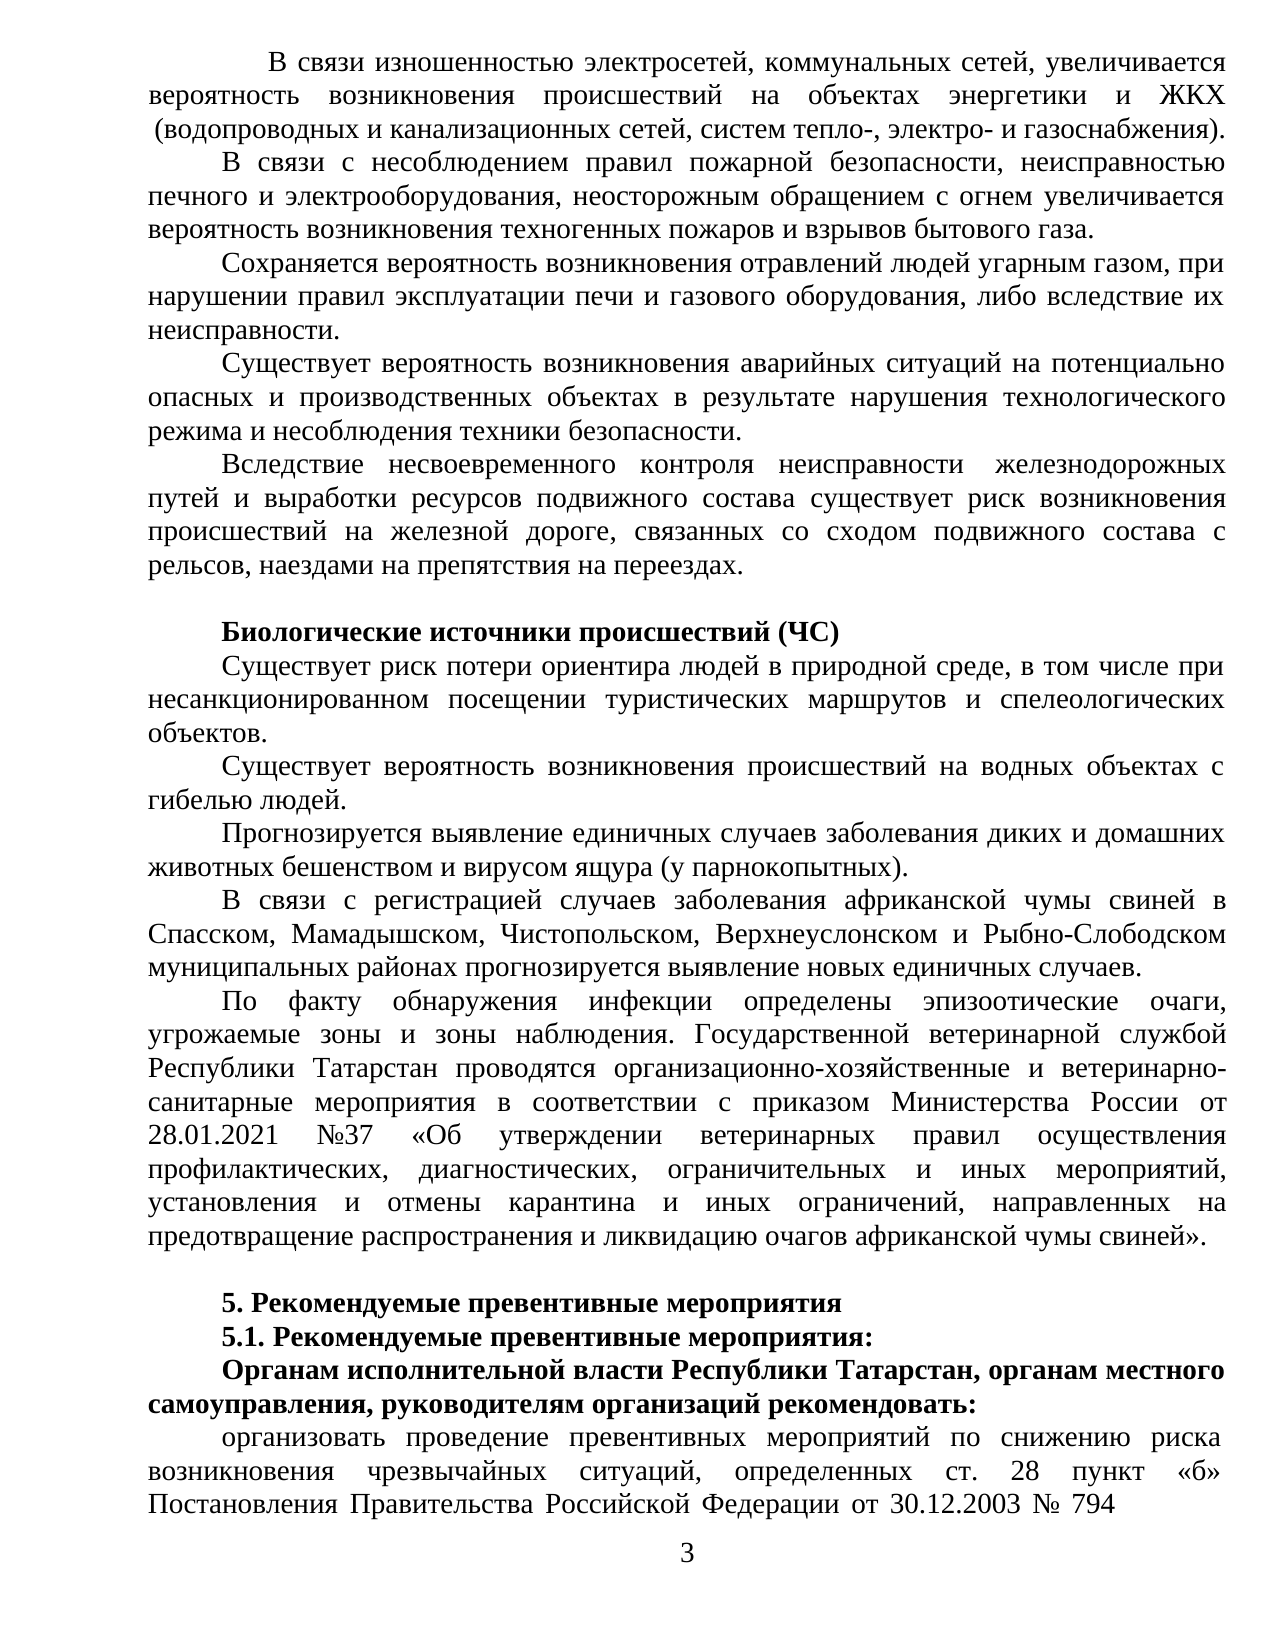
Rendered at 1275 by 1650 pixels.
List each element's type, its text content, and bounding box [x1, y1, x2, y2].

text организовать проведение превентивных мероприятий по снижению риска возникновения чрезвычайных ситуаций, определенных ст. 28 пункт «б» Постановления Правительства Российской Федерации от 30.12.2003 № 794 [148, 1419, 1221, 1520]
text Сохраняется вероятность возникновения отравлений людей угарным газом, при нарушении правил эксплуатации печи и газового оборудования, либо вследствие их неисправности. [148, 245, 1225, 346]
text Существует вероятность возникновения аварийных ситуаций на потенциально опасных и производственных объектах в результате нарушения технологического режима и несоблюдения техники безопасности. [148, 346, 1226, 446]
subtitle Рекомендуемые превентивные мероприятия [221, 1285, 1254, 1319]
list Рекомендуемые превентивные мероприятия: [221, 1319, 1254, 1352]
text Прогнозируется выявление единичных случаев заболевания диких и домашних животных бешенством и вирусом ящура (у парнокопытных). [148, 815, 1226, 882]
subtitle Биологические источники происшествий (ЧС) [221, 614, 1254, 648]
text В связи изношенностью электросетей, коммунальных сетей, увеличивается вероятность возникновения происшествий на объектах энергетики и ЖКХ (водопроводных и канализационных сетей, систем тепло-, электро- и газоснабжения). [148, 44, 1226, 144]
text В связи с несоблюдением правил пожарной безопасности, неисправностью печного и электрооборудования, неосторожным обращением с огнем увеличивается вероятность возникновения техногенных пожаров и взрывов бытового газа. [148, 144, 1225, 245]
text Существует риск потери ориентира людей в природной среде, в том числе при несанкционированном посещении туристических маршрутов и спелеологических объектов. [148, 648, 1225, 748]
text В связи с регистрацией случаев заболевания африканской чумы свиней в Спасском, Мамадышском, Чистопольском, Верхнеуслонском и Рыбно-Слободском муниципальных районах прогнозируется выявление новых единичных случаев. [148, 882, 1227, 983]
text Существует вероятность возникновения происшествий на водных объектах с гибелью людей. [148, 748, 1225, 815]
text Вследствие несвоевременного контроля неисправности железнодорожных путей и выработки ресурсов подвижного состава существует риск возникновения происшествий на железной дороге, связанных со сходом подвижного состава с рельсов, наездами на препятствия на переездах. [148, 446, 1226, 580]
text По факту обнаружения инфекции определены эпизоотические очаги, угрожаемые зоны и зоны наблюдения. Государственной ветеринарной службой Республики Татарстан проводятся организационно-хозяйственные и ветеринарно- санитарные мероприятия в соответствии с приказом Министерства России от 28.01.2021 №37 «Об утверждении ветеринарных правил осуществления профилактических, диагностических, ограничительных и иных мероприятий, установления и отмены карантина и иных ограничений, направленных на предотвращение распространения и ликвидацию очагов африканской чумы свиней». [148, 983, 1227, 1251]
subtitle Органам исполнительной власти Республики Татарстан, органам местного самоуправления, руководителям организаций рекомендовать: [148, 1352, 1226, 1419]
